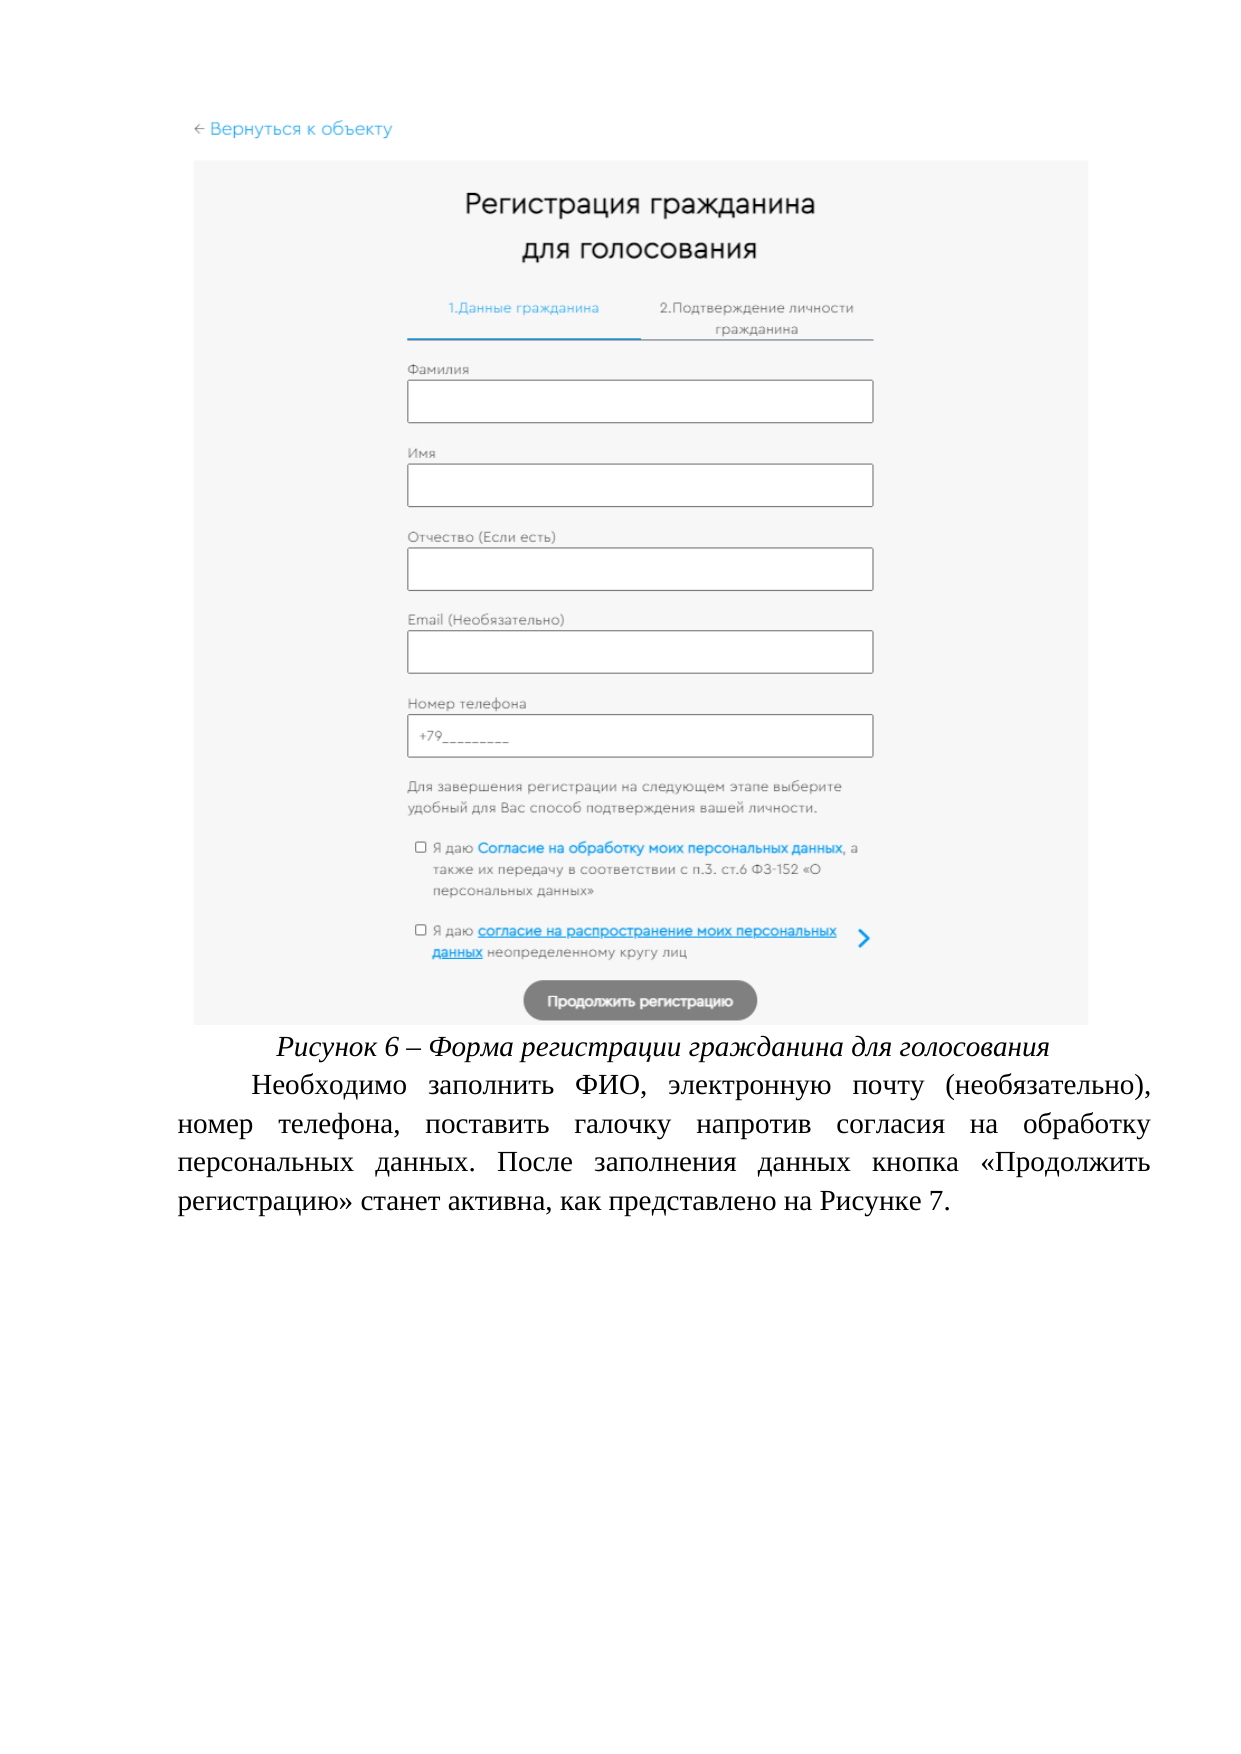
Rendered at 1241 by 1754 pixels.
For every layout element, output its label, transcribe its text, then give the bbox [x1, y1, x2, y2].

text Необходимо заполнить ФИО, электронную почту (необязательно), номер телефона, поставить галочку напротив согласия на обработку персональных данных. После заполнения данных кнопка «Продолжить регистрацию» станет активна, как представлено на Рисунке 7. [177, 1067, 1152, 1216]
picture [177, 118, 1152, 1025]
text Рисунок 6 – Форма регистрации гражданина для голосования [177, 1029, 1152, 1062]
